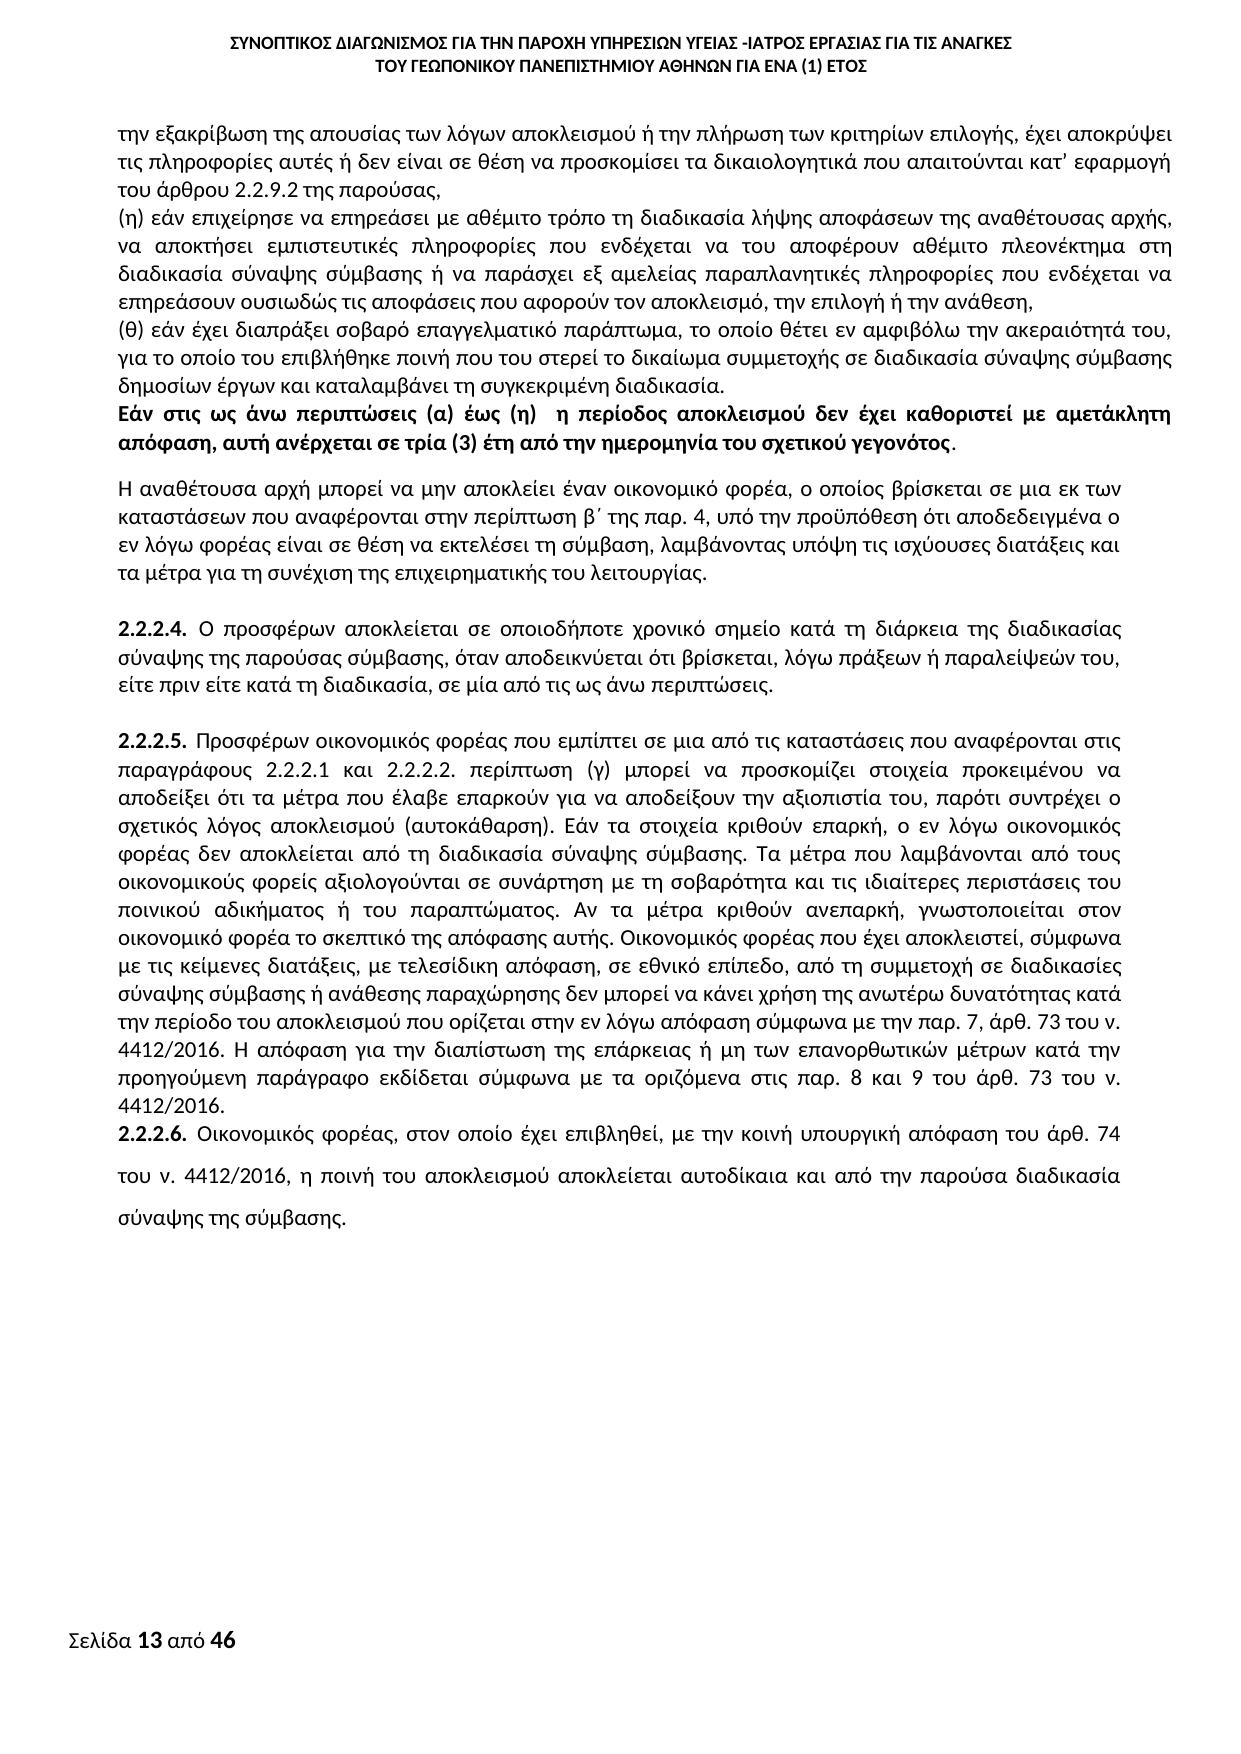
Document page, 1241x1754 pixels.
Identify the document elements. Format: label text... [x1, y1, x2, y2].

list Ο προσφέρων αποκλείεται σε οποιοδήποτε χρονικό σημείο κατά τη διάρκεια της διαδικασίας σύναψης της παρούσας σύμβασης, όταν αποδεικνύεται ότι βρίσκεται, λόγω πράξεων ή παραλείψεών του, είτε πριν είτε κατά τη διαδικασία, σε μία από τις ως άνω περιπτώσεις. [118, 614, 1122, 699]
text (η) εάν επιχείρησε να επηρεάσει με αθέμιτο τρόπο τη διαδικασία λήψης αποφάσεων της αναθέτουσας αρχής, να αποκτήσει εμπιστευτικές πληροφορίες που ενδέχεται να του αποφέρουν αθέμιτο πλεονέκτημα στη διαδικασία σύναψης σύμβασης ή να παράσχει εξ αμελείας παραπλανητικές πληροφορίες που ενδέχεται να επηρεάσουν ουσιωδώς τις αποφάσεις που αφορούν τον αποκλεισμό, την επιλογή ή την ανάθεση, [118, 203, 1173, 315]
list Προσφέρων οικονομικός φορέας που εμπίπτει σε μια από τις καταστάσεις που αναφέρονται στις παραγράφους 2.2.2.1 και 2.2.2.2. περίπτωση (γ) μπορεί να προσκομίζει στοιχεία προκειμένου να αποδείξει ότι τα μέτρα που έλαβε επαρκούν για να αποδείξουν την αξιοπιστία του, παρότι συντρέχει ο σχετικός λόγος αποκλεισμού (αυτοκάθαρση). Εάν τα στοιχεία κριθούν επαρκή, ο εν λόγω οικονομικός φορέας δεν αποκλείεται από τη διαδικασία σύναψης σύμβασης. Τα μέτρα που λαμβάνονται από τους οικονομικούς φορείς αξιολογούνται σε συνάρτηση με τη σοβαρότητα και τις ιδιαίτερες περιστάσεις του ποινικού αδικήματος ή του παραπτώματος. Αν τα μέτρα κριθούν ανεπαρκή, γνωστοποιείται στον οικονομικό φορέα το σκεπτικό της απόφασης αυτής. Οικονομικός φορέας που έχει αποκλειστεί, σύμφωνα με τις κείμενες διατάξεις, με τελεσίδικη απόφαση, σε εθνικό επίπεδο, από τη συμμετοχή σε διαδικασίες σύναψης σύμβασης ή ανάθεσης παραχώρησης δεν μπορεί να κάνει χρήση της ανωτέρω δυνατότητας κατά την περίοδο του αποκλεισμού που ορίζεται στην εν λόγω απόφαση σύμφωνα με την παρ. 7, άρθ. 73 του ν. 4412/2016. Η απόφαση για την διαπίστωση της επάρκειας ή μη των επανορθωτικών μέτρων κατά την προηγούμενη παράγραφο εκδίδεται σύμφωνα με τα οριζόμενα στις παρ. 8 και 9 του άρθ. 73 του ν. 4412/2016. [118, 727, 1122, 1119]
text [118, 119, 1173, 203]
list Οικονομικός φορέας, στον οποίο έχει επιβληθεί, με την κοινή υπουργική απόφαση του άρθ. 74 του ν. 4412/2016, η ποινή του αποκλεισμού αποκλείεται αυτοδίκαια και από την παρούσα διαδικασία σύναψης της σύμβασης. [118, 1119, 1122, 1231]
text Εάν στις ως άνω περιπτώσεις (α) έως (η) η περίοδος αποκλεισμού δεν έχει καθοριστεί με αμετάκλητη απόφαση, αυτή ανέρχεται σε τρία (3) έτη από την ημερομηνία του σχετικού γεγονότος. [118, 399, 1173, 456]
text (θ) εάν έχει διαπράξει σοβαρό επαγγελματικό παράπτωμα, το οποίο θέτει εν αμφιβόλω την ακεραιότητά του, για το οποίο του επιβλήθηκε ποινή που του στερεί το δικαίωμα συμμετοχής σε διαδικασία σύναψης σύμβασης δημοσίων έργων και καταλαμβάνει τη συγκεκριμένη διαδικασία. [118, 315, 1173, 399]
list Η αναθέτουσα αρχή μπορεί να μην αποκλείει έναν οικονομικό φορέα, ο οποίος βρίσκεται σε μια εκ των καταστάσεων που αναφέρονται στην περίπτωση β΄ της παρ. 4, υπό την προϋπόθεση ότι αποδεδειγμένα ο εν λόγω φορέας είναι σε θέση να εκτελέσει τη σύμβαση, λαμβάνοντας υπόψη τις ισχύουσες διατάξεις και τα μέτρα για τη συνέχιση της επιχειρηματικής του λειτουργίας. [118, 474, 1122, 586]
